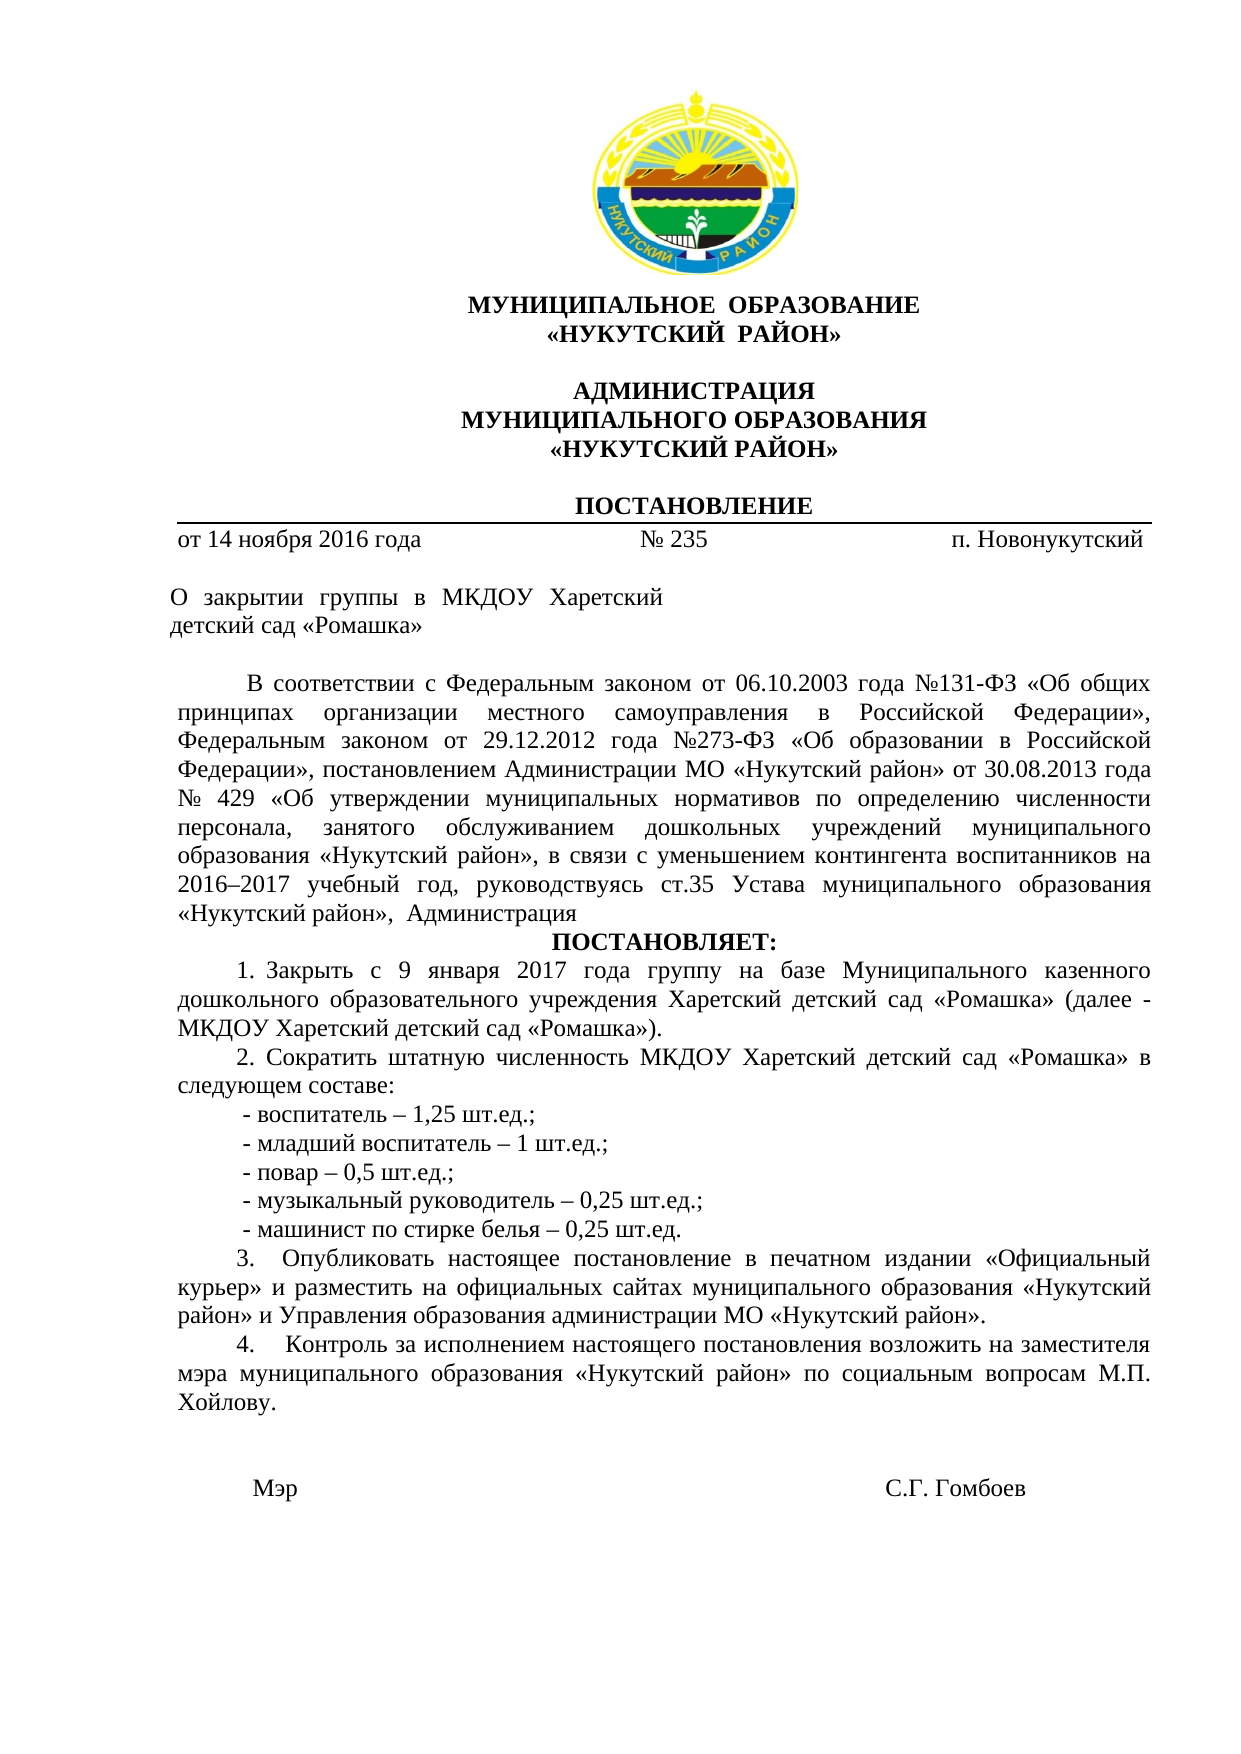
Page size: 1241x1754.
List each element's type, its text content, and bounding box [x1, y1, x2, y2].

picture [766, 215, 779, 225]
table_header О закрытии группы в МКДОУ Харетский детский сад «Ромашка» [159, 553, 674, 668]
list Мэр С.Г. Гомбоев [252, 1473, 1152, 1502]
text ПОСТАНОВЛЯЕТ: [177, 927, 1152, 955]
text АДМИНИСТРАЦИЯ [177, 376, 1152, 405]
text В соответствии с Федеральным законом от 06.10.2003 года №131-ФЗ «Об общих принципах организации местного самоуправления в Российской Федерации», Федеральным законом от 29.12.2012 года №273-ФЗ «Об образовании в Российской Федерации», постановлением Администрации МО «Нукутский район» от 30.08.2013 года № 429 «Об утверждении муниципальных нормативов по определению численности персонала, занятого обслуживанием дошкольных учреждений муниципального образования «Нукутский район», в связи с уменьшением контингента воспитанников на 2016–2017 учебный год, руководствуясь ст.35 Устава муниципального образования «Нукутский район», Администрация [177, 668, 1152, 927]
list - музыкальный руководитель – 0,25 шт.ед.; [177, 1185, 1152, 1214]
text от 14 ноября 2016 года № 235 п. Новонукутский [177, 524, 1152, 553]
picture [592, 88, 799, 273]
picture [608, 205, 673, 263]
list - воспитатель – 1,25 шт.ед.; [177, 1099, 1152, 1128]
picture [720, 251, 729, 261]
list - повар – 0,5 шт.ед.; [177, 1157, 1152, 1185]
list - машинист по стирке белья – 0,25 шт.ед. [177, 1214, 1152, 1243]
list 2. Сократить штатную численность МКДОУ Харетский детский сад «Ромашка» в следующем составе: [177, 1042, 1152, 1099]
list 4. Контроль за исполнением настоящего постановления возложить на заместителя мэра муниципального образования «Нукутский район» по социальным вопросам М.П. Хойлову. [177, 1329, 1152, 1415]
list Закрыть с 9 января 2017 года группу на базе Муниципального казенного дошкольного образовательного учреждения Харетский детский сад «Ромашка» (далее - МКДОУ Харетский детский сад «Ромашка»). [177, 955, 1152, 1042]
list 3. Опубликовать настоящее постановление в печатном издании «Официальный курьер» и разместить на официальных сайтах муниципального образования «Нукутский район» и Управления образования администрации МО «Нукутский район». [177, 1243, 1152, 1329]
text «НУКУТСКИЙ РАЙОН» [177, 319, 1152, 347]
text МУНИЦИПАЛЬНОГО ОБРАЗОВАНИЯ [177, 405, 1152, 434]
text постановление [177, 491, 1152, 522]
text «НУКУТСКИЙ РАЙОН» [177, 434, 1152, 462]
text МУНИЦИПАЛЬНОЕ ОБРАЗОВАНИЕ [177, 290, 1152, 319]
list - младший воспитатель – 1 шт.ед.; [177, 1128, 1152, 1157]
